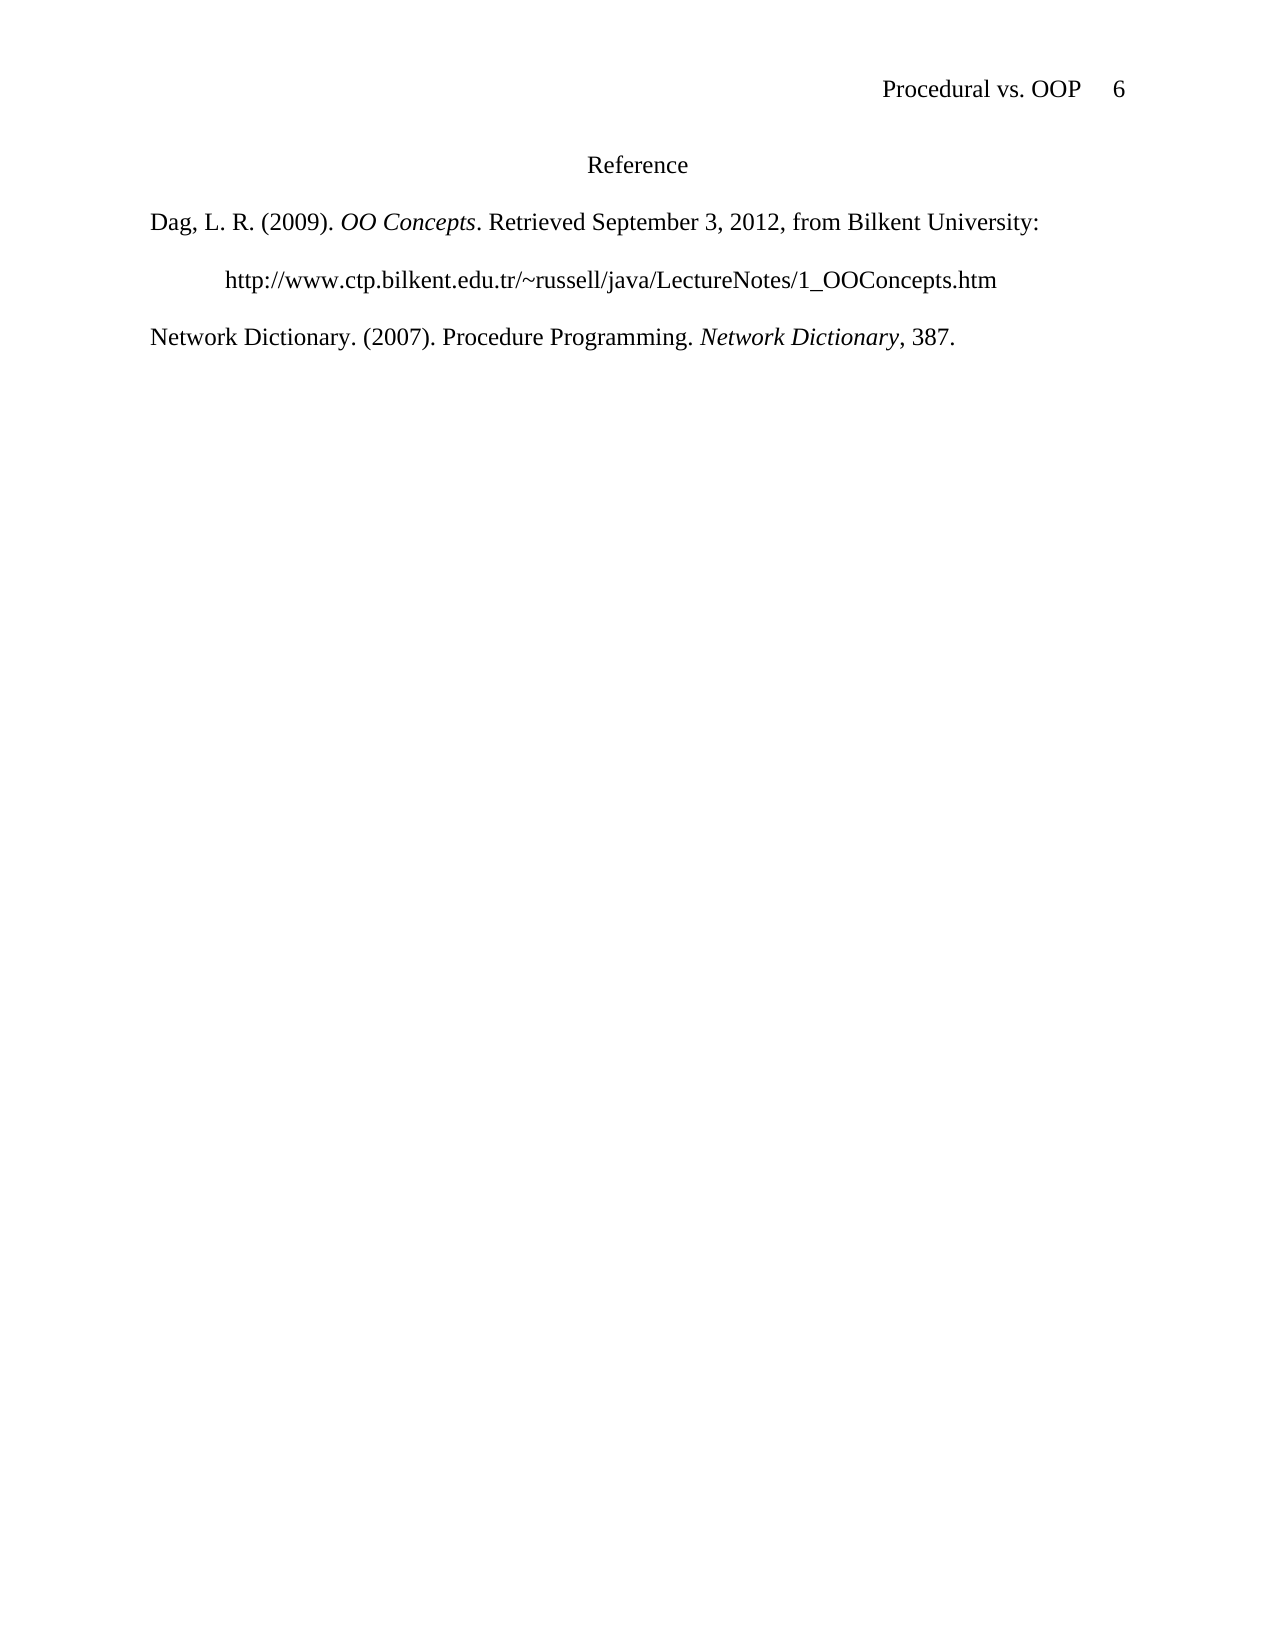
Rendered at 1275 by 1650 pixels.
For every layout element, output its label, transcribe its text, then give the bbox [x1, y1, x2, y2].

text Network Dictionary. (2007). Procedure Programming. Network Dictionary, 387. [150, 322, 1125, 351]
text Dag, L. R. (2009). OO Concepts. Retrieved September 3, 2012, from Bilkent University: http://www.ctp.bilkent.edu.tr/~russell/java/LectureNotes/1_OOConcepts.htm [150, 207, 1125, 294]
text Reference [150, 150, 1125, 179]
